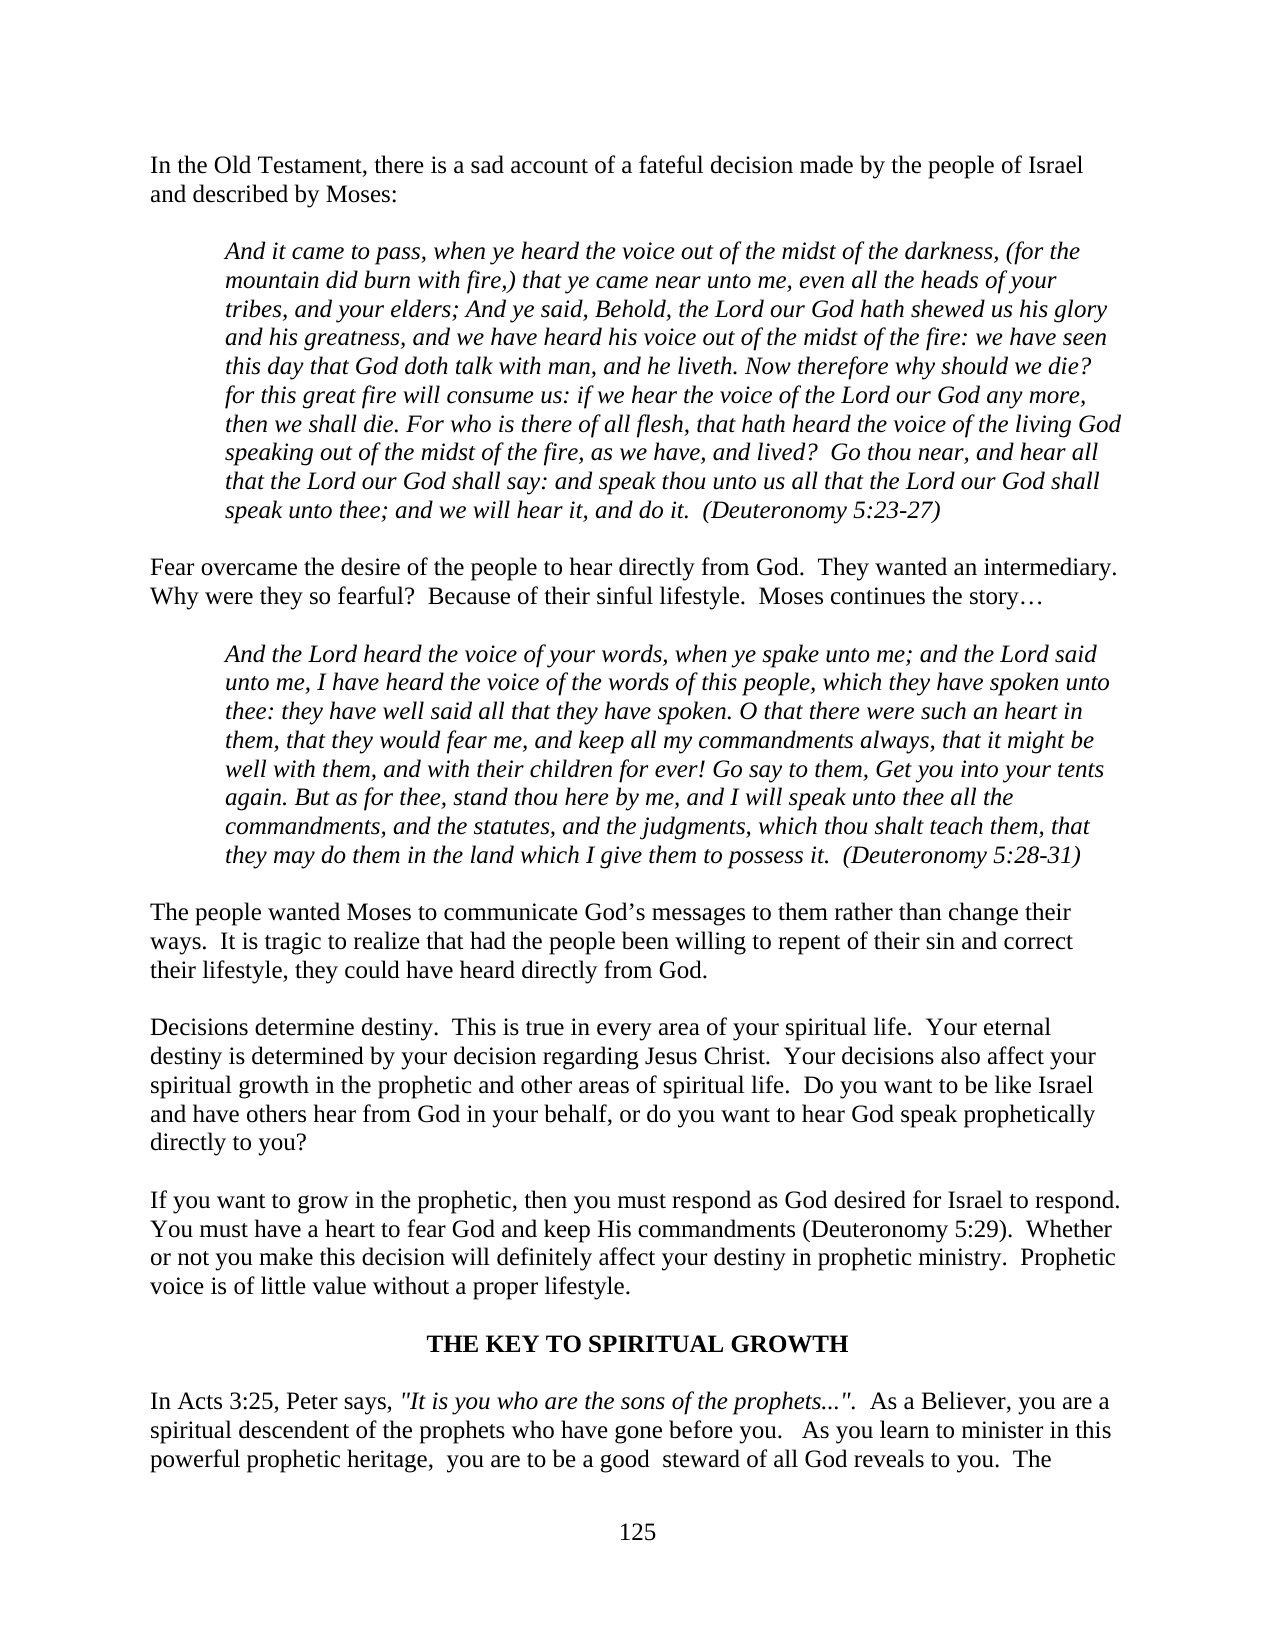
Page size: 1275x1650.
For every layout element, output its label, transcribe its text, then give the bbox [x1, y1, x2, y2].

text The people wanted Moses to communicate God’s messages to them rather than change their ways. It is tragic to realize that had the people been willing to repent of their sin and correct their lifestyle, they could have heard directly from God. [150, 897, 1125, 984]
text And it came to pass, when ye heard the voice out of the midst of the darkness, (for the mountain did burn with fire,) that ye came near unto me, even all the heads of your tribes, and your elders; And ye said, Behold, the Lord our God hath shewed us his glory and his greatness, and we have heard his voice out of the midst of the fire: we have seen this day that God doth talk with man, and he liveth. Now therefore why should we die? for this great fire will consume us: if we hear the voice of the Lord our God any more, then we shall die. For who is there of all flesh, that hath heard the voice of the living God speaking out of the midst of the fire, as we have, and lived? Go thou near, and hear all that the Lord our God shall say: and speak thou unto us all that the Lord our God shall speak unto thee; and we will hear it, and do it. (Deuteronomy 5:23-27) [225, 236, 1125, 524]
text In the Old Testament, there is a sad account of a fateful decision made by the people of Israel and described by Moses: [150, 150, 1125, 236]
text And the Lord heard the voice of your words, when ye spake unto me; and the Lord said unto me, I have heard the voice of the words of this people, which they have spoken unto thee: they have well said all that they have spoken. O that there were such an heart in them, that they would fear me, and keep all my commandments always, that it might be well with them, and with their children for ever! Go say to them, Get you into your tents again. But as for thee, stand thou here by me, and I will speak unto thee all the commandments, and the statutes, and the judgments, which thou shalt teach them, that they may do them in the land which I give them to possess it. (Deuteronomy 5:28-31) [225, 639, 1125, 869]
text Decisions determine destiny. This is true in every area of your spiritual life. Your eternal destiny is determined by your decision regarding Jesus Christ. Your decisions also affect your spiritual growth in the prophetic and other areas of spiritual life. Do you want to be like Israel and have others hear from God in your behalf, or do you want to hear God speak prophetically directly to you? [150, 1012, 1125, 1156]
text If you want to grow in the prophetic, then you must respond as God desired for Israel to respond. You must have a heart to fear God and keep His commandments (Deuteronomy 5:29). Whether or not you make this decision will definitely affect your destiny in prophetic ministry. Prophetic voice is of little value without a proper lifestyle. [150, 1185, 1125, 1300]
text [150, 1386, 1125, 1472]
text Fear overcame the desire of the people to hear directly from God. They wanted an intermediary. Why were they so fearful? Because of their sinful lifestyle. Moses continues the story… [150, 552, 1125, 610]
text THE KEY TO SPIRITUAL GROWTH [150, 1329, 1125, 1357]
